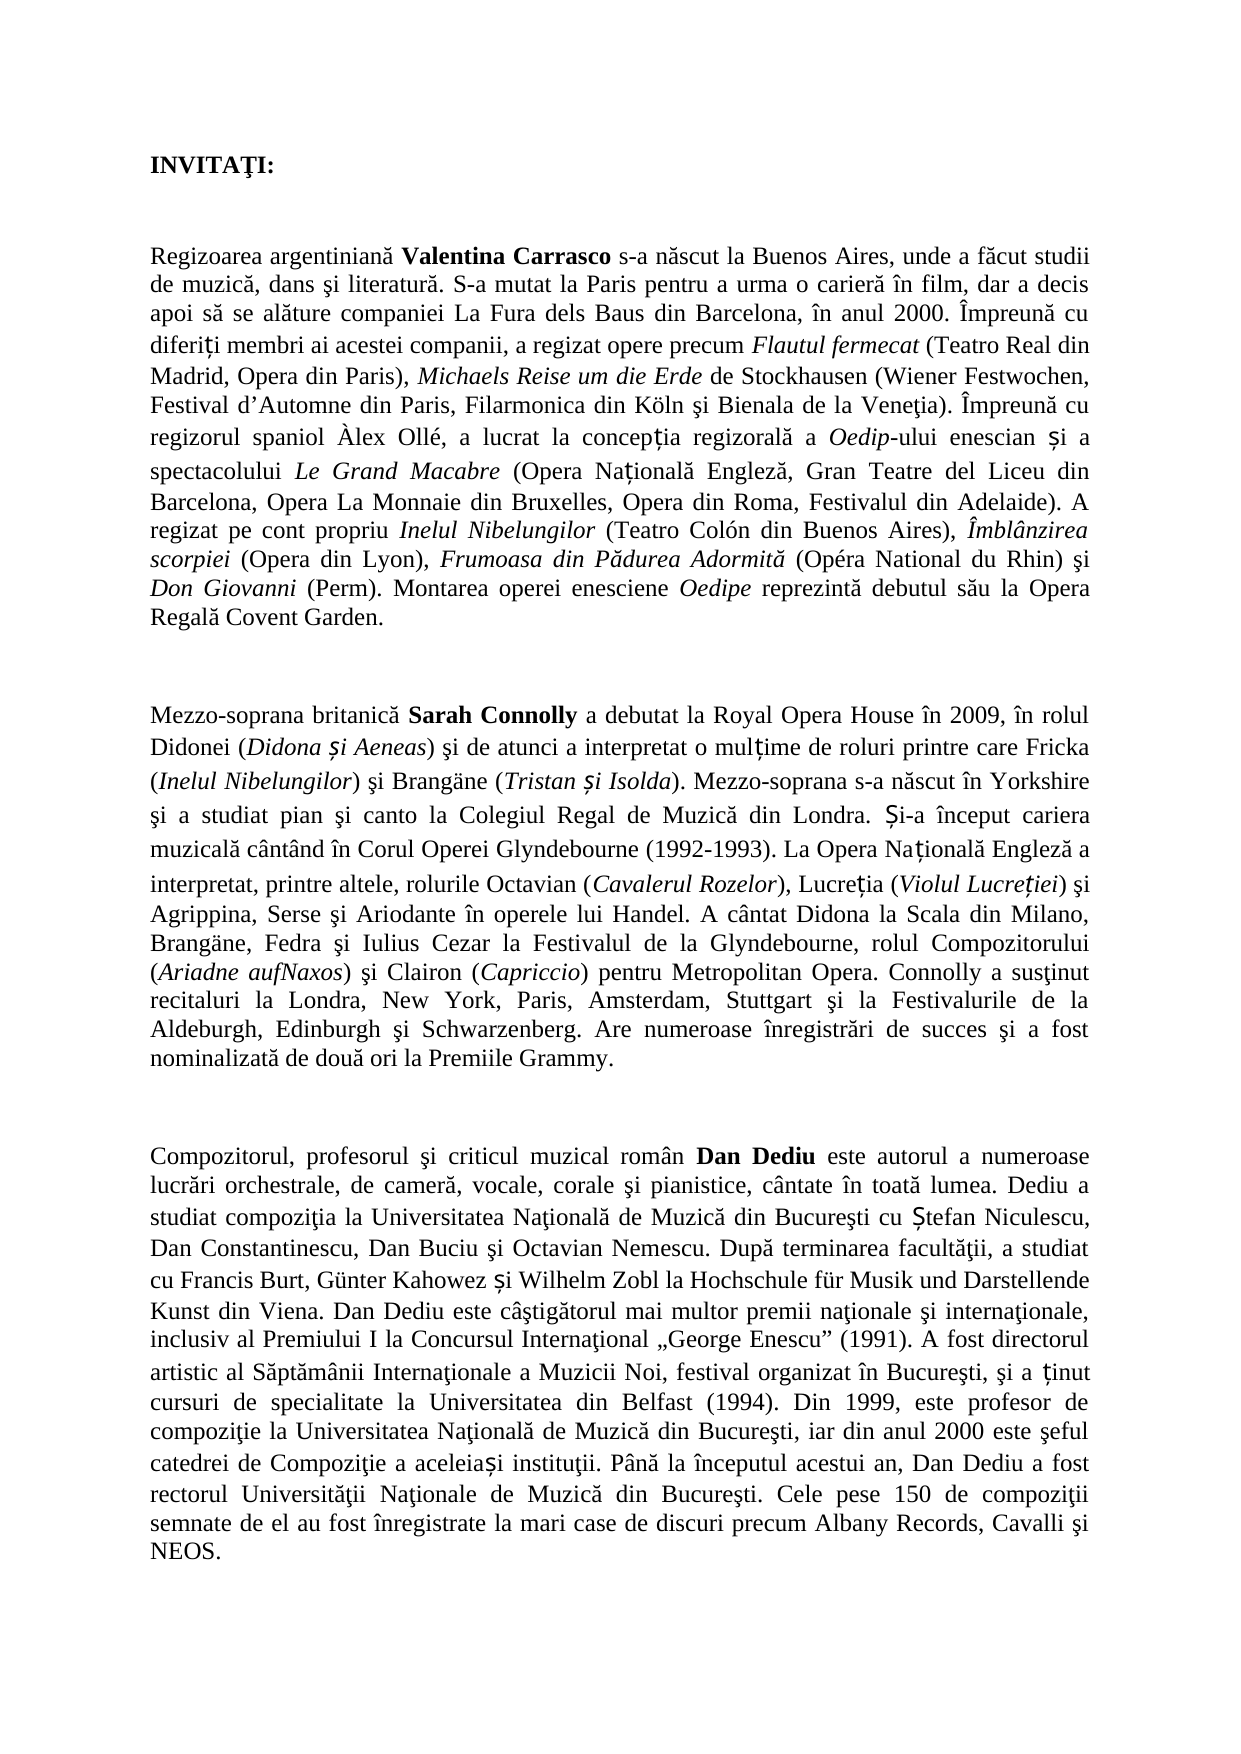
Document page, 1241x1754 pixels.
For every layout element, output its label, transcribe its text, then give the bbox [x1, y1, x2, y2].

text Compozitorul, profesorul şi criticul muzical român Dan Dediu este autorul a numeroase lucrări orchestrale, de cameră, vocale, corale şi pianistice, cântate în toată lumea. Dediu a studiat compoziţia la Universitatea Naţională de Muzică din Bucureşti cu Ștefan Niculescu, Dan Constantinescu, Dan Buciu şi Octavian Nemescu. După terminarea facultăţii, a studiat cu Francis Burt, Günter Kahowez și Wilhelm Zobl la Hochschule für Musik und Darstellende Kunst din Viena. Dan Dediu este câştigătorul mai multor premii naţionale şi internaţionale, inclusiv al Premiului I la Concursul Internaţional „George Enescu” (1991). A fost directorul artistic al Săptămânii Internaţionale a Muzicii Noi, festival organizat în Bucureşti, şi a ținut cursuri de specialitate la Universitatea din Belfast (1994). Din 1999, este profesor de compoziţie la Universitatea Naţională de Muzică din Bucureşti, iar din anul 2000 este şeful catedrei de Compoziţie a aceleiași instituţii. Până la începutul acestui an, Dan Dediu a fost rectorul Universităţii Naţionale de Muzică din Bucureşti. Cele pese 150 de compoziţii semnate de el au fost înregistrate la mari case de discuri precum Albany Records, Cavalli şi NEOS. [150, 1141, 1090, 1565]
text Mezzo-soprana britanică Sarah Connolly a debutat la Royal Opera House în 2009, în rolul Didonei (Didona și Aeneas) şi de atunci a interpretat o mulțime de roluri printre care Fricka (Inelul Nibelungilor) şi Brangäne (Tristan și Isolda). Mezzo-soprana s-a născut în Yorkshire şi a studiat pian şi canto la Colegiul Regal de Muzică din Londra. Și-a început cariera muzicală cântând în Corul Operei Glyndebourne (1992-1993). La Opera Națională Engleză a interpretat, printre altele, rolurile Octavian (Cavalerul Rozelor), Lucreția (Violul Lucreției) şi Agrippina, Serse şi Ariodante în operele lui Handel. A cântat Didona la Scala din Milano, Brangäne, Fedra şi Iulius Cezar la Festivalul de la Glyndebourne, rolul Compozitorului (Ariadne aufNaxos) şi Clairon (Capriccio) pentru Metropolitan Opera. Connolly a susţinut recitaluri la Londra, New York, Paris, Amsterdam, Stuttgart şi la Festivalurile de la Aldeburgh, Edinburgh şi Schwarzenberg. Are numeroase înregistrări de succes şi a fost nominalizată de două ori la Premiile Grammy. [150, 700, 1090, 1072]
text INVITAŢI: [150, 150, 1090, 179]
text Regizoarea argentiniană Valentina Carrasco s-a născut la Buenos Aires, unde a făcut studii de muzică, dans şi literatură. S-a mutat la Paris pentru a urma o carieră în film, dar a decis apoi să se alăture companiei La Fura dels Baus din Barcelona, în anul 2000. Împreună cu diferiți membri ai acestei companii, a regizat opere precum Flautul fermecat (Teatro Real din Madrid, Opera din Paris), Michaels Reise um die Erde de Stockhausen (Wiener Festwochen, Festival d’Automne din Paris, Filarmonica din Köln şi Bienala de la Veneţia). Împreună cu regizorul spaniol Àlex Ollé, a lucrat la concepția regizorală a Oedip-ului enescian și a spectacolului Le Grand Macabre (Opera Națională Engleză, Gran Teatre del Liceu din Barcelona, Opera La Monnaie din Bruxelles, Opera din Roma, Festivalul din Adelaide). A regizat pe cont propriu Inelul Nibelungilor (Teatro Colón din Buenos Aires), Îmblânzirea scorpiei (Opera din Lyon), Frumoasa din Pădurea Adormită (Opéra National du Rhin) şi Don Giovanni (Perm). Montarea operei enesciene Oedipe reprezintă debutul său la Opera Regală Covent Garden. [150, 241, 1090, 631]
